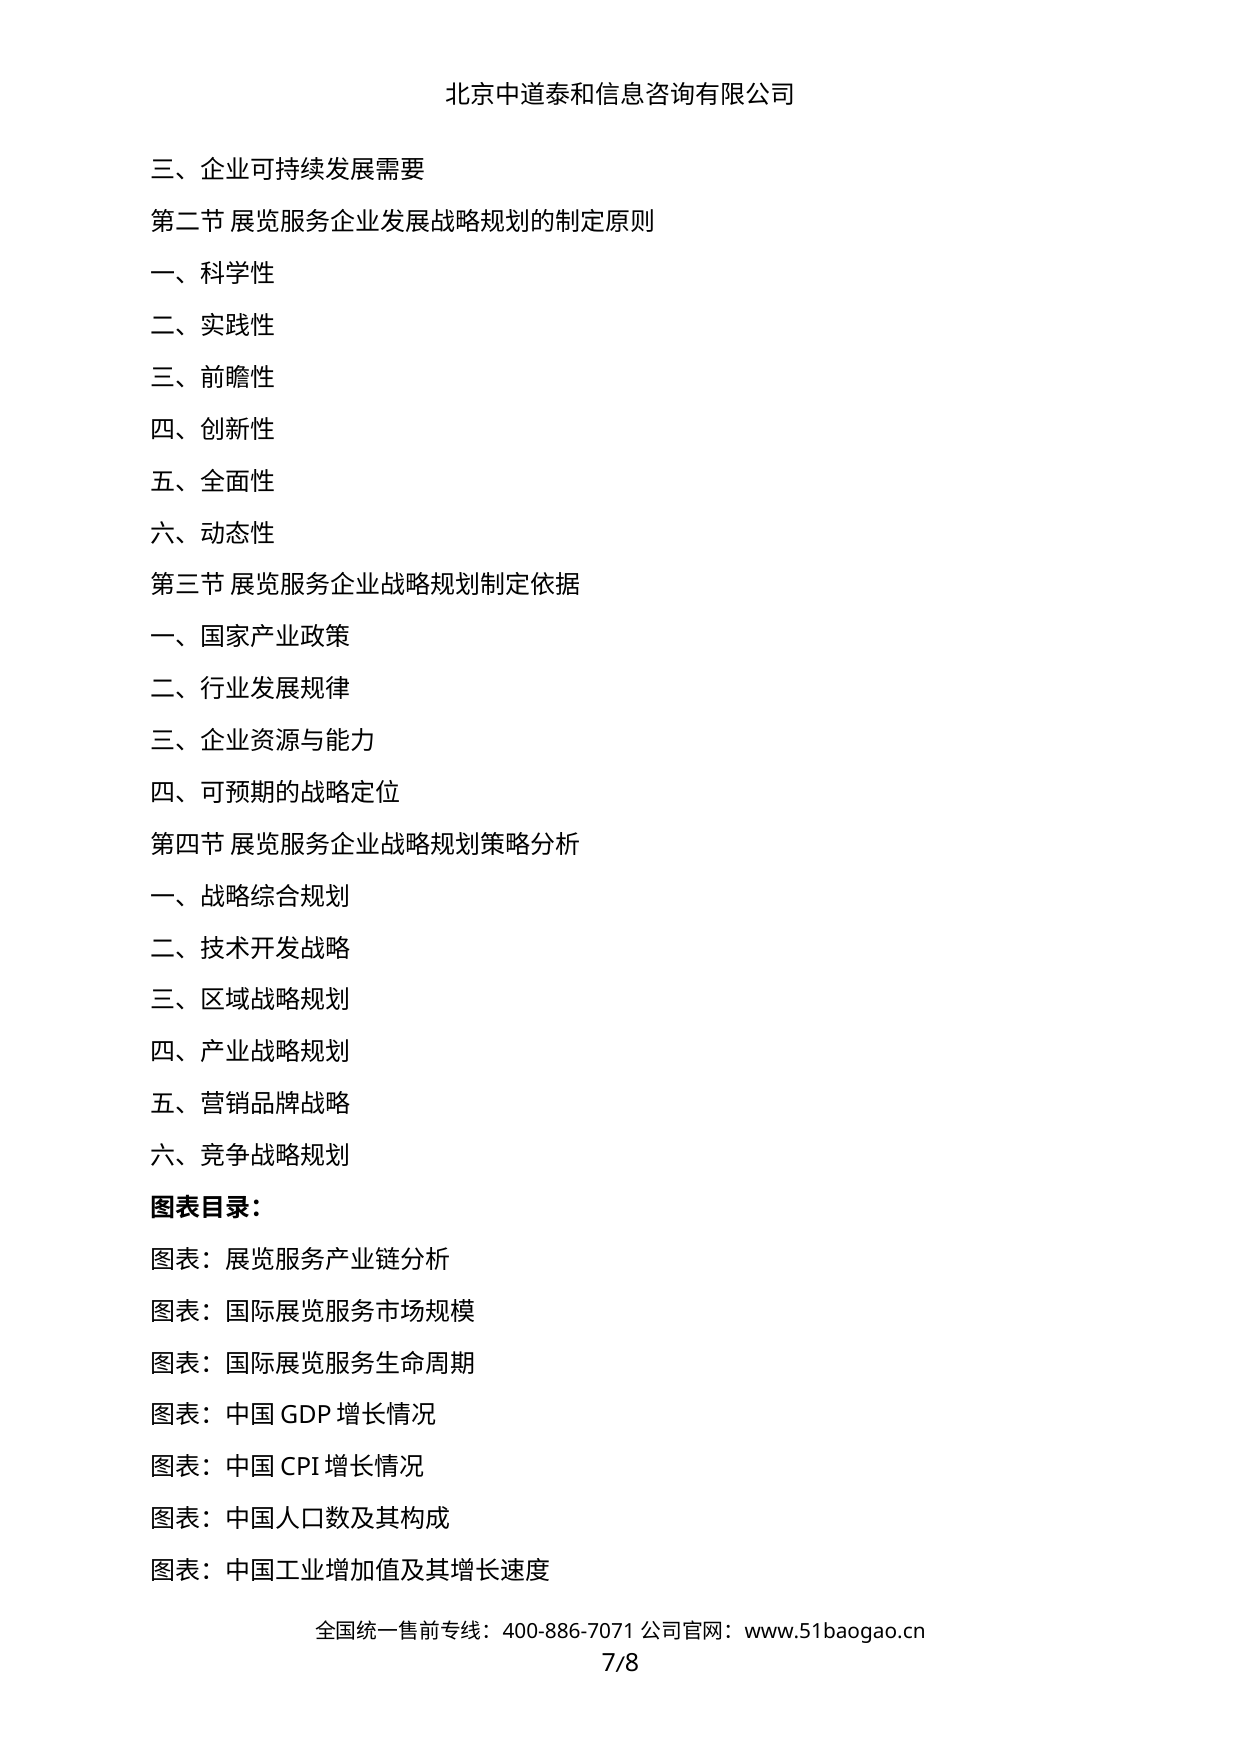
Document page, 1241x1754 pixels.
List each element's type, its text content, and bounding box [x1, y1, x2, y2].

text 六、动态性 [150, 513, 1090, 549]
text 三、前瞻性 [150, 357, 1090, 394]
text 图表：中国人口数及其构成 [150, 1499, 1090, 1535]
text 图表：国际展览服务生命周期 [150, 1343, 1090, 1379]
text 二、行业发展规律 [150, 669, 1090, 705]
text 四、可预期的战略定位 [150, 772, 1090, 809]
text 第三节 展览服务企业战略规划制定依据 [150, 565, 1090, 601]
text 图表：中国工业增加值及其增长速度 [150, 1551, 1090, 1587]
text 图表目录： [150, 1187, 1090, 1224]
text 五、营销品牌战略 [150, 1084, 1090, 1120]
text 一、战略综合规划 [150, 876, 1090, 912]
text 六、竞争战略规划 [150, 1136, 1090, 1172]
text 第二节 展览服务企业发展战略规划的制定原则 [150, 202, 1090, 238]
text 三、企业资源与能力 [150, 721, 1090, 757]
text 二、实践性 [150, 306, 1090, 342]
text 图表：中国CPI增长情况 [150, 1447, 1090, 1483]
text 四、产业战略规划 [150, 1032, 1090, 1068]
text 图表：国际展览服务市场规模 [150, 1291, 1090, 1327]
text 一、科学性 [150, 254, 1090, 290]
text 三、企业可持续发展需要 [150, 150, 1090, 186]
text 图表：中国GDP增长情况 [150, 1395, 1090, 1431]
text 四、创新性 [150, 409, 1090, 446]
text 图表：展览服务产业链分析 [150, 1239, 1090, 1276]
text 五、全面性 [150, 461, 1090, 497]
text 第四节 展览服务企业战略规划策略分析 [150, 824, 1090, 861]
text 一、国家产业政策 [150, 617, 1090, 653]
text 三、区域战略规划 [150, 980, 1090, 1016]
text 二、技术开发战略 [150, 928, 1090, 964]
